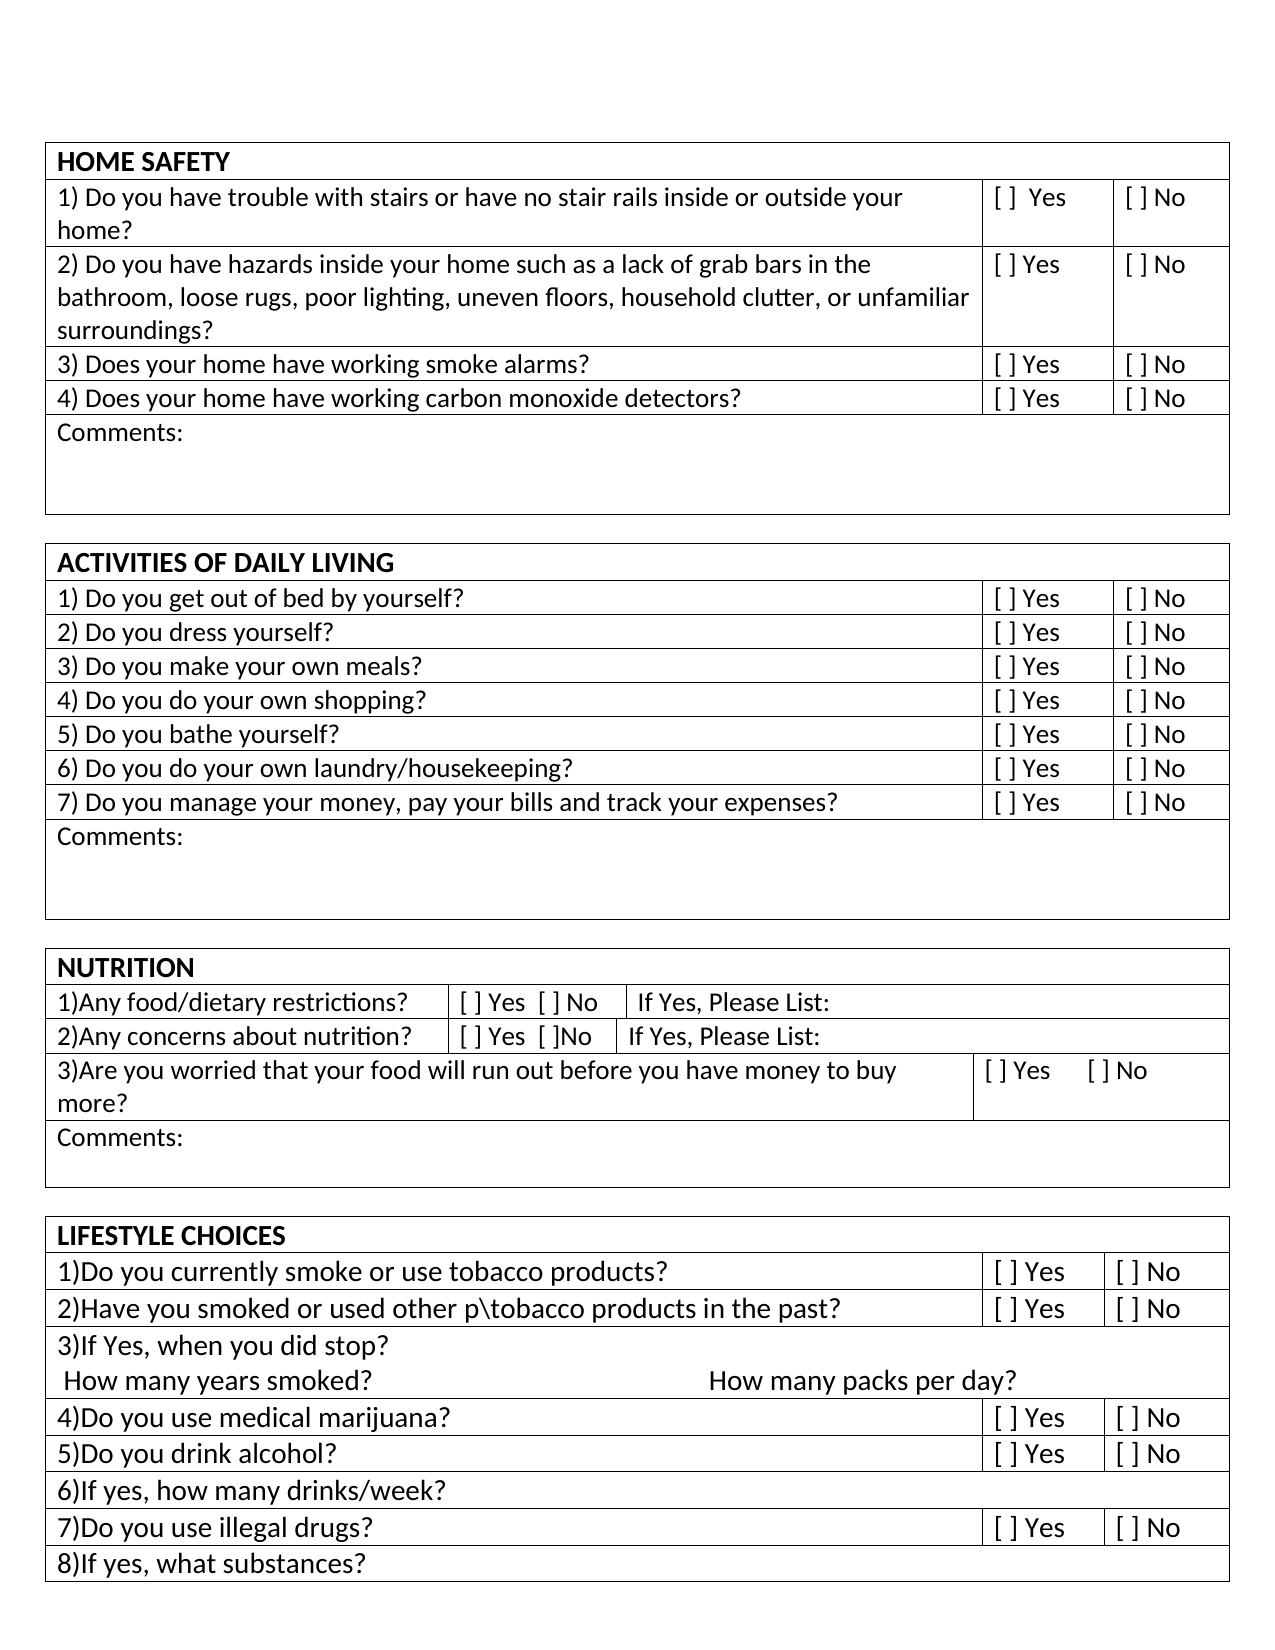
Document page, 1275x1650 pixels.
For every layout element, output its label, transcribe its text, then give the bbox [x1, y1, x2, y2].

table_cell [ ] No [1105, 1253, 1229, 1289]
table_cell 1)Any food/dietary restrictions? [46, 985, 448, 1018]
table_cell [ ] No [1114, 615, 1229, 648]
table_cell 3) Does your home have working smoke alarms? [46, 347, 982, 380]
table_cell 2)Have you smoked or used other p\tobacco products in the past? [46, 1290, 982, 1326]
table_cell [ ] No [1114, 247, 1229, 346]
table_cell [ ] Yes [983, 1399, 1104, 1434]
table_cell 4) Does your home have working carbon monoxide detectors? [46, 381, 982, 414]
table_cell [ ] Yes [ ]No [449, 1019, 616, 1052]
table_cell 2) Do you have hazards inside your home such as a lack of grab bars in the bathroom, loose rugs, poor lighting, uneven floors, household clutter, or unfamiliar surroundings? [46, 247, 982, 346]
table_cell If Yes, Please List: [617, 1019, 1229, 1052]
table_cell [ ] No [1114, 381, 1229, 414]
table_cell 3) Do you make your own meals? [46, 649, 982, 682]
table_cell 3)If Yes, when you did stop? How many years smoked? How many packs per day? [46, 1327, 1229, 1398]
table_cell [ ] Yes [983, 381, 1113, 414]
table_cell If Yes, Please List: [627, 985, 1229, 1018]
table_cell [ ] Yes [ ] No [974, 1054, 1229, 1119]
table_cell [ ] No [1114, 347, 1229, 380]
table_cell [ ] No [1114, 649, 1229, 682]
table_header NUTRITION [46, 949, 1229, 984]
table_cell [ ] Yes [983, 180, 1113, 246]
table_cell 6)If yes, how many drinks/week? [46, 1472, 1229, 1508]
table_cell 1) Do you get out of bed by yourself? [46, 581, 982, 614]
table_cell 4)Do you use medical marijuana? [46, 1399, 982, 1434]
table_cell 8)If yes, what substances? [46, 1546, 1229, 1581]
table_cell [ ] Yes [983, 1290, 1104, 1326]
table_cell 5)Do you drink alcohol? [46, 1436, 982, 1471]
table_cell [ ] No [1114, 683, 1229, 716]
table_cell [ ] Yes [983, 581, 1113, 614]
table_cell [ ] No [1105, 1290, 1229, 1326]
table_header ACTIVITIES OF DAILY LIVING [46, 544, 1229, 580]
table_cell [ ] No [1105, 1436, 1229, 1471]
table_cell [ ] Yes [983, 1253, 1104, 1289]
table_cell [ ] Yes [983, 717, 1113, 750]
table_cell [ ] No [1114, 581, 1229, 614]
table_header LIFESTYLE CHOICES [46, 1217, 1229, 1252]
table_cell 1)Do you currently smoke or use tobacco products? [46, 1253, 982, 1289]
table_cell 3)Are you worried that your food will run out before you have money to buy more? [46, 1054, 973, 1119]
table_cell [ ] Yes [983, 785, 1113, 818]
table_cell [ ] No [1105, 1509, 1229, 1544]
table_cell 7) Do you manage your money, pay your bills and track your expenses? [46, 785, 982, 818]
table_cell [ ] Yes [983, 751, 1113, 784]
table_cell 4) Do you do your own shopping? [46, 683, 982, 716]
table_cell 2)Any concerns about nutrition? [46, 1019, 448, 1052]
table_cell Comments: [46, 1121, 1229, 1187]
table_cell Comments: [46, 415, 1229, 514]
table_cell [ ] Yes [983, 649, 1113, 682]
table_cell 2) Do you dress yourself? [46, 615, 982, 648]
table_cell [ ] Yes [983, 1509, 1104, 1544]
table_cell 1) Do you have trouble with stairs or have no stair rails inside or outside your home? [46, 180, 982, 246]
table_cell [ ] Yes [ ] No [449, 985, 626, 1018]
table_cell Comments: [46, 820, 1229, 918]
table_header HOME SAFETY [46, 143, 1229, 179]
table_cell 5) Do you bathe yourself? [46, 717, 982, 750]
table_cell [ ] No [1114, 751, 1229, 784]
table_cell [ ] Yes [983, 683, 1113, 716]
table_cell [ ] No [1105, 1399, 1229, 1434]
table_cell [ ] Yes [983, 247, 1113, 346]
table_cell [ ] Yes [983, 347, 1113, 380]
table_cell [ ] No [1114, 785, 1229, 818]
table_cell 6) Do you do your own laundry/housekeeping? [46, 751, 982, 784]
table_cell [ ] Yes [983, 1436, 1104, 1471]
table_cell [ ] No [1114, 717, 1229, 750]
table_cell [ ] No [1114, 180, 1229, 246]
table_cell [ ] Yes [983, 615, 1113, 648]
table_cell 7)Do you use illegal drugs? [46, 1509, 982, 1544]
